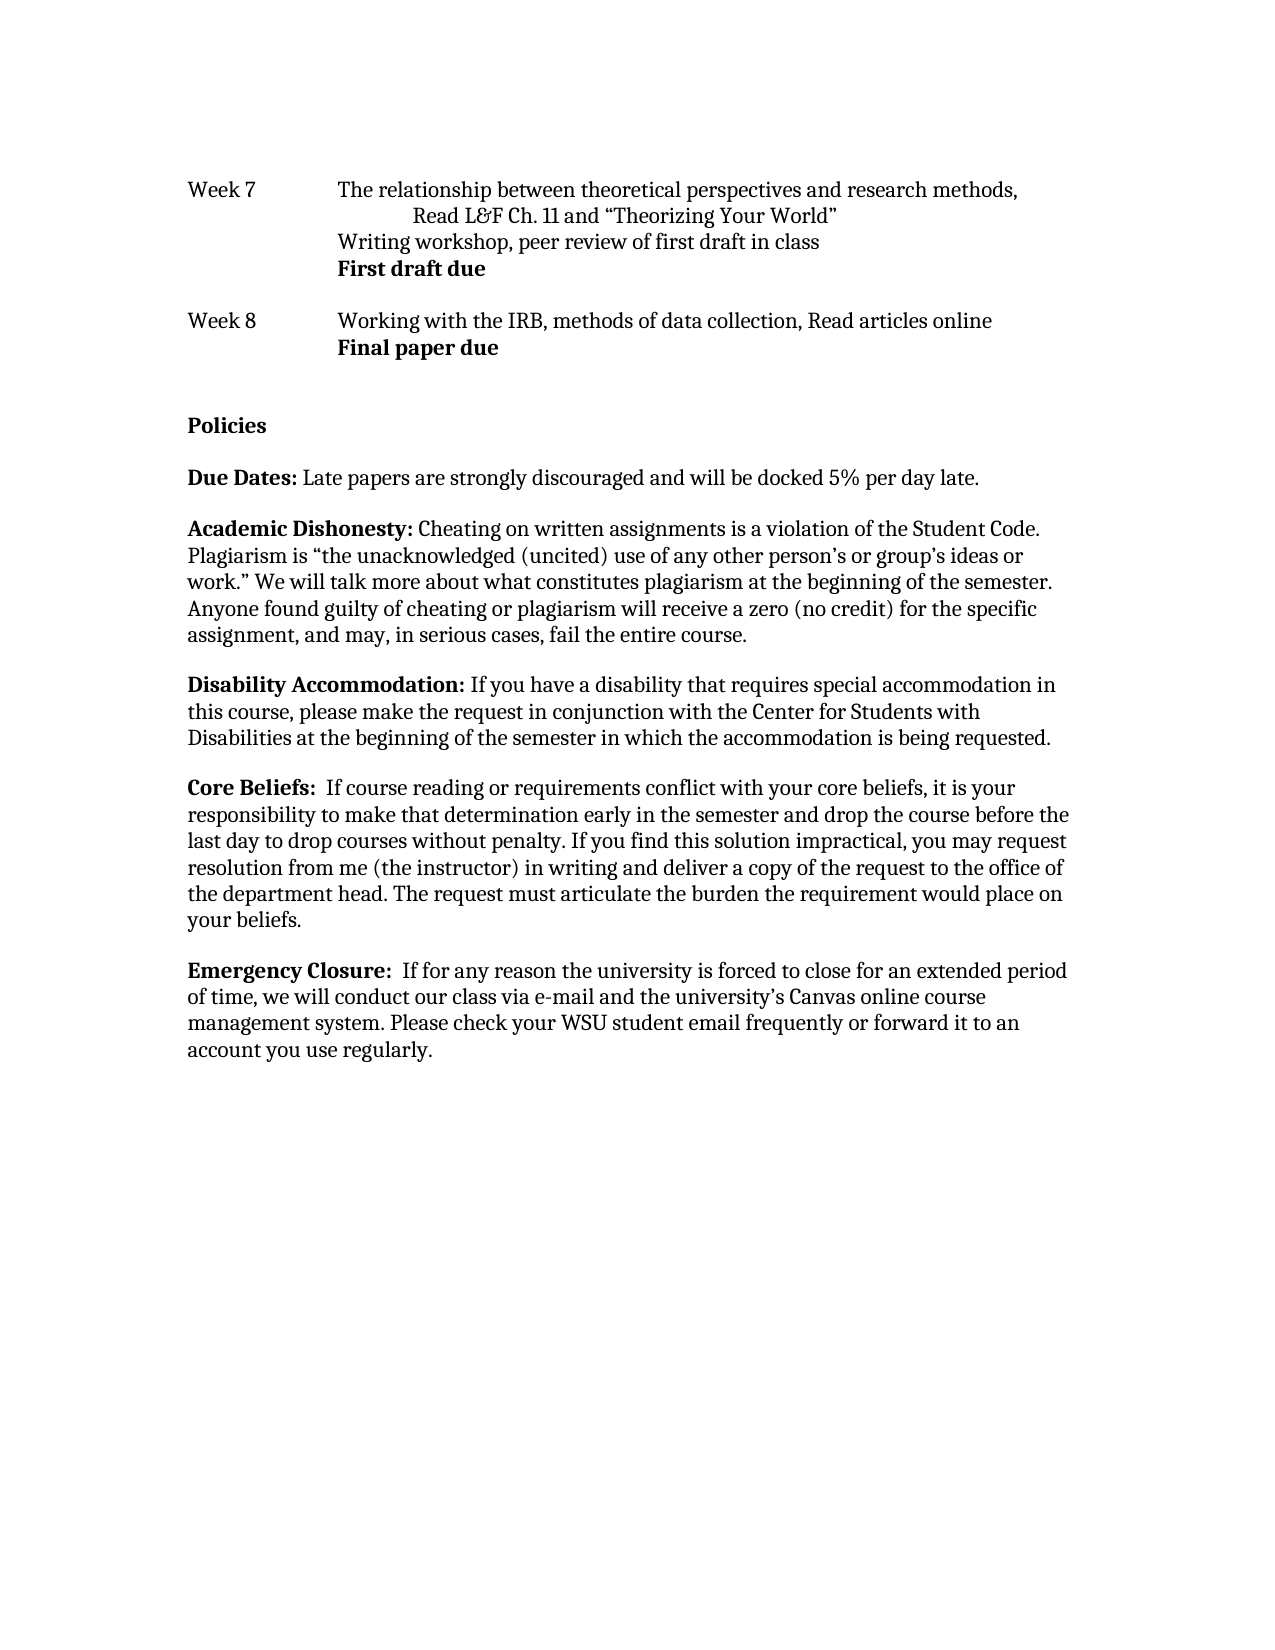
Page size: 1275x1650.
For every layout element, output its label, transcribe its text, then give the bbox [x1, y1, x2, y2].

text Week 8 Working with the IRB, methods of data collection, Read articles online [187, 308, 1087, 334]
text First draft due [187, 255, 1087, 282]
list Due Dates: Late papers are strongly discouraged and will be docked 5% per day late. [187, 465, 1087, 490]
text Week 7 The relationship between theoretical perspectives and research methods, Read L&F Ch. 11 and “Theorizing Your World” [187, 176, 1087, 229]
text Final paper due [187, 334, 1087, 361]
text Writing workshop, peer review of first draft in class [187, 229, 1087, 255]
text Disability Accommodation: If you have a disability that requires special accommodation in this course, please make the request in conjunction with the Center for Students with Disabilities at the beginning of the semester in which the accommodation is being requested. [187, 672, 1087, 751]
text Policies [187, 413, 1087, 438]
text Core Beliefs: If course reading or requirements conflict with your core beliefs, it is your responsibility to make that determination early in the semester and drop the course before the last day to drop courses without penalty. If you find this solution impractical, you may request resolution from me (the instructor) in writing and deliver a copy of the request to the office of the department head. The request must articulate the burden the requirement would place on your beliefs. [187, 775, 1087, 933]
text Academic Dishonesty: Cheating on written assignments is a violation of the Student Code. Plagiarism is “the unacknowledged (uncited) use of any other person’s or group’s ideas or work.” We will talk more about what constitutes plagiarism at the beginning of the semester. Anyone found guilty of cheating or plagiarism will receive a zero (no credit) for the specific assignment, and may, in serious cases, fail the entire course. [187, 516, 1087, 648]
text Emergency Closure: If for any reason the university is forced to close for an extended period of time, we will conduct our class via e-mail and the university’s Canvas online course management system. Please check your WSU student email frequently or forward it to an account you use regularly. [187, 957, 1087, 1063]
